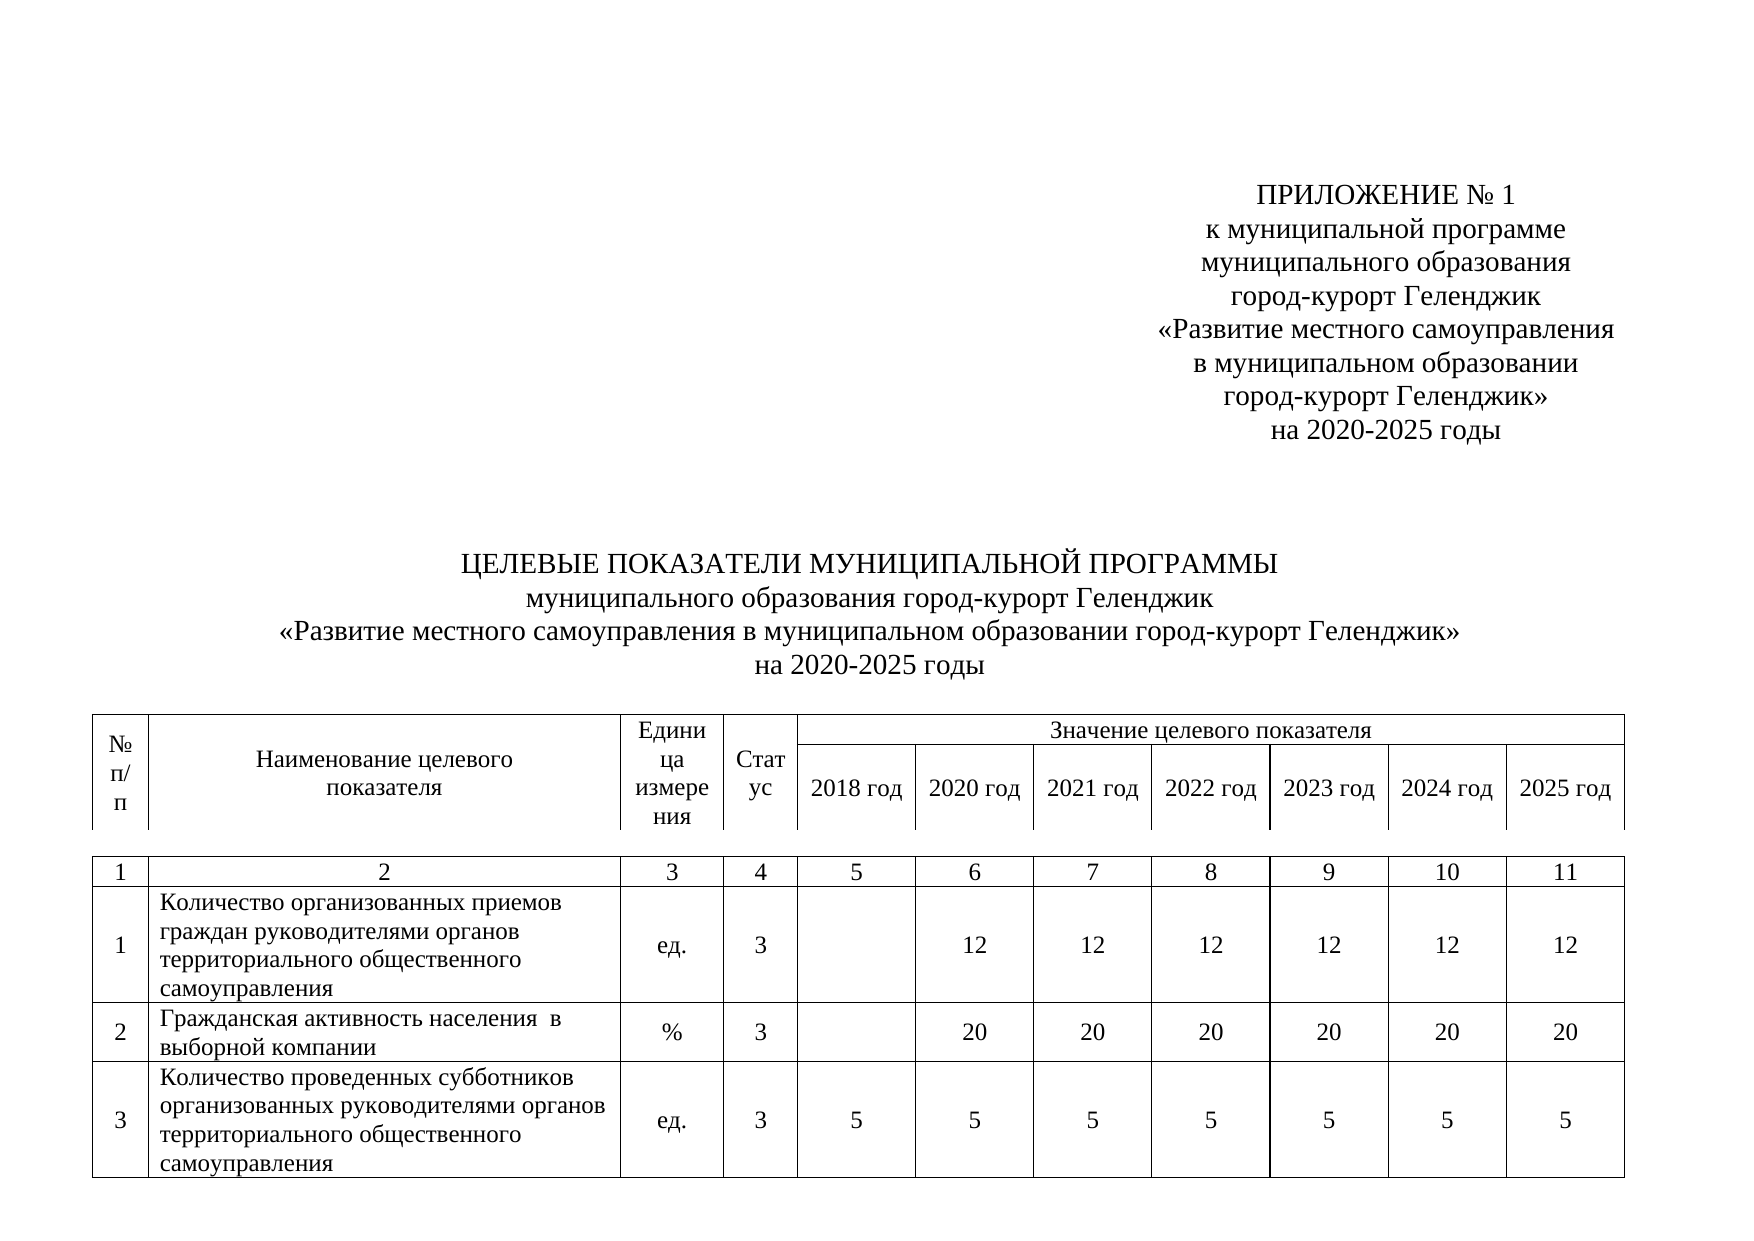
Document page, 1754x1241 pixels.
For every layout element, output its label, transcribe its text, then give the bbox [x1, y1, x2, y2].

table_cell 12 [916, 887, 1033, 1002]
text муниципального образования город-курорт Геленджик [103, 580, 1636, 613]
table_cell Количество проведенных субботников организованных руководителями органов территориального общественного самоуправления [149, 1062, 620, 1177]
table_cell Гражданская активность населения в выборной компании [149, 1003, 620, 1061]
text в муниципальном образовании [1136, 345, 1636, 378]
table_cell 3 [724, 887, 797, 1002]
table_cell 20 [916, 1003, 1033, 1061]
table_cell 2020 год [916, 745, 1033, 830]
table_header 1 [93, 857, 148, 886]
table_header 10 [1389, 857, 1506, 886]
table_header Наименование целевого показателя [149, 715, 620, 830]
table_cell 2024 год [1389, 745, 1506, 830]
text ЦЕЛЕВЫЕ ПОКАЗАТЕЛИ МУНИЦИПАЛЬНОЙ ПРОГРАММЫ [103, 546, 1636, 580]
text муниципального образования [1136, 244, 1636, 278]
table_cell 5 [798, 1062, 915, 1177]
table_cell % [621, 1003, 723, 1061]
table_cell 3 [724, 1003, 797, 1061]
table_header Значение целевого показателя [798, 715, 1624, 744]
table_cell 5 [1389, 1062, 1506, 1177]
table_cell 2021 год [1034, 745, 1151, 830]
table_cell 5 [1507, 1062, 1624, 1177]
text город-курорт Геленджик [1136, 278, 1636, 311]
text «Развитие местного самоуправления в муниципальном образовании город-курорт Геленджик» [103, 613, 1636, 647]
text к муниципальной программе [1136, 211, 1636, 244]
table_cell 12 [1389, 887, 1506, 1002]
table_header № п/п [93, 715, 148, 830]
table_cell 20 [1034, 1003, 1151, 1061]
table_header 6 [916, 857, 1033, 886]
table_cell 5 [916, 1062, 1033, 1177]
table_cell Количество организованных приемов граждан руководителями органов территориального общественного самоуправления [149, 887, 620, 1002]
table_cell 2022 год [1152, 745, 1269, 830]
table_header Статус [724, 715, 797, 830]
table_cell 1 [93, 887, 148, 1002]
table_cell 20 [1152, 1003, 1269, 1061]
table_header 7 [1034, 857, 1151, 886]
table_cell 12 [1271, 887, 1388, 1002]
table_cell 20 [1271, 1003, 1388, 1061]
table_header Единица измерения [621, 715, 723, 830]
table_cell 2023 год [1271, 745, 1388, 830]
table_cell 2025 год [1507, 745, 1624, 830]
text город-курорт Геленджик» [1136, 378, 1636, 412]
table_header 11 [1507, 857, 1624, 886]
table_header 8 [1152, 857, 1269, 886]
table_cell 12 [1034, 887, 1151, 1002]
table_cell [798, 887, 915, 1002]
table_cell ед. [621, 1062, 723, 1177]
table_cell 5 [1271, 1062, 1388, 1177]
table_cell 2018 год [798, 745, 915, 830]
table_cell 3 [724, 1062, 797, 1177]
text на 2020-2025 годы [1136, 412, 1636, 446]
table_cell ед. [621, 887, 723, 1002]
table_cell 12 [1152, 887, 1269, 1002]
table_cell 3 [93, 1062, 148, 1177]
table_cell 5 [1152, 1062, 1269, 1177]
table_header 2 [149, 857, 620, 886]
table_cell [798, 1003, 915, 1061]
table_cell 20 [1389, 1003, 1506, 1061]
table_header 9 [1271, 857, 1388, 886]
text ПРИЛОЖЕНИЕ № 1 [1136, 177, 1636, 211]
table_header 3 [621, 857, 723, 886]
table_cell 20 [1507, 1003, 1624, 1061]
text на 2020-2025 годы [103, 647, 1636, 680]
table_cell 2 [93, 1003, 148, 1061]
table_cell 12 [1507, 887, 1624, 1002]
table_header 4 [724, 857, 797, 886]
table_header 5 [798, 857, 915, 886]
table_cell 5 [1034, 1062, 1151, 1177]
text «Развитие местного самоуправления [1136, 311, 1636, 345]
